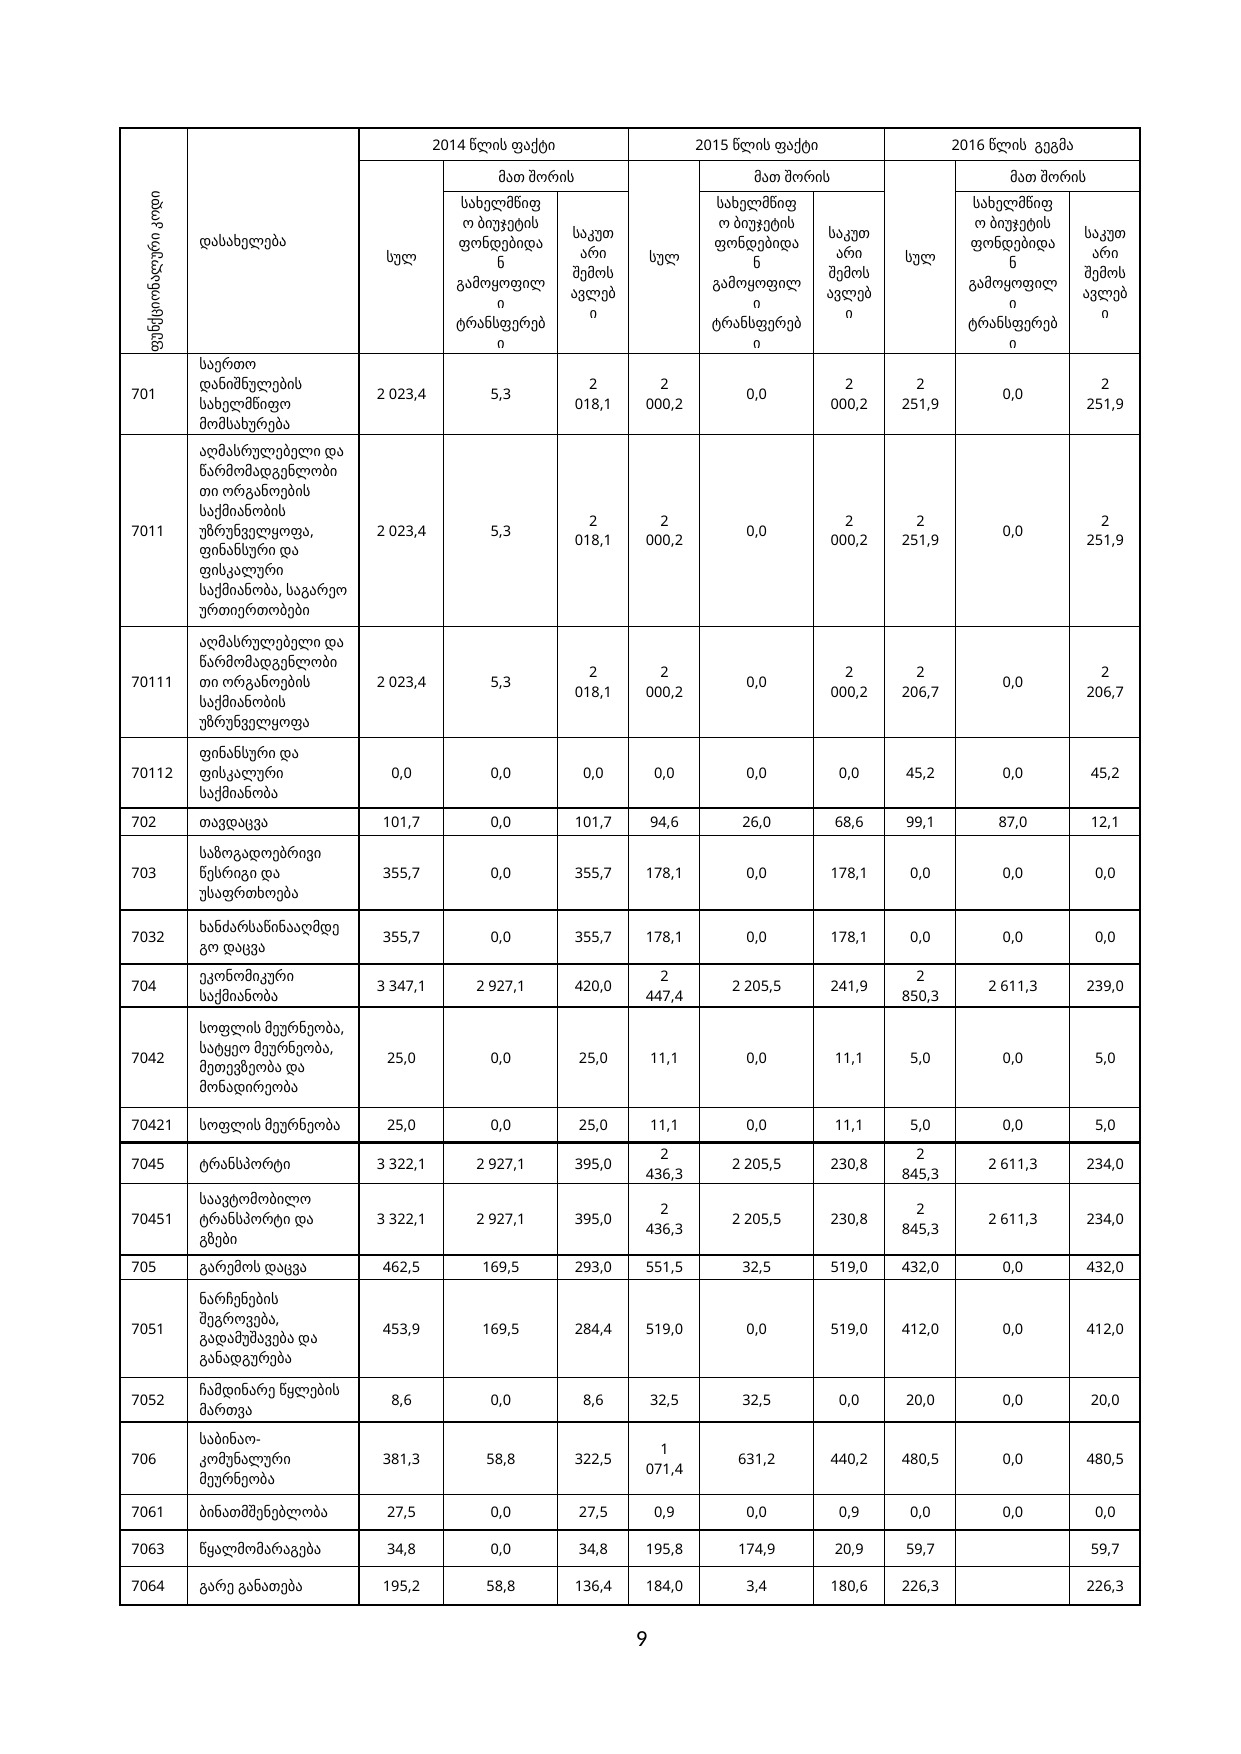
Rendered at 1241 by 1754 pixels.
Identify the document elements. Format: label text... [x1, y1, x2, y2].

table_cell 2 850,3 [885, 965, 955, 1006]
table_cell 70112 [121, 738, 187, 807]
table_cell 0,0 [700, 1280, 813, 1377]
table_cell 7011 [121, 435, 187, 626]
table_cell 5,0 [885, 1108, 955, 1141]
table_cell წყალმომარაგება [188, 1531, 358, 1566]
table_cell 355,7 [558, 911, 628, 963]
table_cell 136,4 [558, 1567, 628, 1604]
table_cell 0,0 [956, 1108, 1069, 1141]
table_cell 25,0 [360, 1108, 443, 1141]
table_cell 5,3 [444, 435, 557, 626]
table_cell 7042 [121, 1008, 187, 1107]
table_cell 195,8 [629, 1531, 699, 1566]
table_cell სახელმწიფო ბიუჯეტის ფონდებიდან გამოყოფილი ტრანსფერები [700, 192, 813, 352]
table_cell 59,7 [885, 1531, 955, 1566]
table_cell 3 322,1 [360, 1144, 443, 1183]
table_cell 0,0 [956, 836, 1069, 909]
table_cell 11,1 [814, 1008, 884, 1107]
table_cell 0,0 [444, 809, 557, 835]
table_cell მათ შორის [700, 161, 884, 191]
table_cell 551,5 [629, 1256, 699, 1279]
table_cell 0,0 [1070, 1495, 1139, 1529]
table_header 2014 წლის ფაქტი [360, 129, 628, 160]
table_cell 2 023,4 [360, 354, 443, 434]
table_cell 70111 [121, 627, 187, 737]
table_cell 99,1 [885, 809, 955, 835]
table_cell 0,0 [444, 836, 557, 909]
table_cell 0,0 [700, 435, 813, 626]
table_cell 20,0 [1070, 1378, 1139, 1421]
table_cell 32,5 [700, 1378, 813, 1421]
table_cell 7052 [121, 1378, 187, 1421]
table_cell 184,0 [629, 1567, 699, 1604]
table_cell 0,0 [444, 1531, 557, 1566]
table_cell ხანძარსაწინააღმდეგო დაცვა [188, 911, 358, 963]
table_cell 2 251,9 [1070, 435, 1139, 626]
table_cell აღმასრულებელი და წარმომადგენლობითი ორგანოების საქმიანობის უზრუნველყოფა, ფინანსური და ფისკალური საქმიანობა, საგარეო ურთიერთობები [188, 435, 358, 626]
table_cell 440,2 [814, 1423, 884, 1494]
table_cell ჩამდინარე წყლების მართვა [188, 1378, 358, 1421]
table_cell 2 206,7 [1070, 627, 1139, 737]
table_cell 2 000,2 [629, 627, 699, 737]
table_cell 0,9 [629, 1495, 699, 1529]
table_cell 0,0 [700, 354, 813, 434]
table_cell [956, 1531, 1069, 1566]
table_cell 178,1 [814, 911, 884, 963]
table_cell 355,7 [558, 836, 628, 909]
table_cell 7063 [121, 1531, 187, 1566]
table_cell 701 [121, 354, 187, 434]
table_cell 241,9 [814, 965, 884, 1006]
table_cell 453,9 [360, 1280, 443, 1377]
table_cell 293,0 [558, 1256, 628, 1279]
table_cell 519,0 [629, 1280, 699, 1377]
table_cell 395,0 [558, 1184, 628, 1254]
table_cell 27,5 [558, 1495, 628, 1529]
table_cell 0,0 [558, 738, 628, 807]
table_cell 169,5 [444, 1280, 557, 1377]
table_cell აღმასრულებელი და წარმომადგენლობითი ორგანოების საქმიანობის უზრუნველყოფა [188, 627, 358, 737]
table_cell 0,0 [885, 1495, 955, 1529]
table_cell 355,7 [360, 911, 443, 963]
table_cell 462,5 [360, 1256, 443, 1279]
table_cell 381,3 [360, 1423, 443, 1494]
table_cell 322,5 [558, 1423, 628, 1494]
table_cell 101,7 [360, 809, 443, 835]
table_cell გარემოს დაცვა [188, 1256, 358, 1279]
table_header დასახელება [188, 129, 358, 352]
table_cell 11,1 [629, 1008, 699, 1107]
table_cell 174,9 [700, 1531, 813, 1566]
table_cell თავდაცვა [188, 809, 358, 835]
table_cell 0,0 [885, 836, 955, 909]
table_cell 0,0 [956, 1280, 1069, 1377]
table_cell 2 206,7 [885, 627, 955, 737]
table_cell 0,0 [956, 354, 1069, 434]
table_cell 0,0 [956, 1378, 1069, 1421]
table_cell გარე განათება [188, 1567, 358, 1604]
table_cell 0,0 [700, 1108, 813, 1141]
table_cell 32,5 [629, 1378, 699, 1421]
table_cell 169,5 [444, 1256, 557, 1279]
table_cell 420,0 [558, 965, 628, 1006]
table_cell 432,0 [1070, 1256, 1139, 1279]
table_cell 68,6 [814, 809, 884, 835]
table_cell 706 [121, 1423, 187, 1494]
table_cell 0,0 [956, 435, 1069, 626]
table_cell 58,8 [444, 1567, 557, 1604]
table_cell 0,0 [444, 1378, 557, 1421]
table_cell 2 000,2 [629, 354, 699, 434]
table_cell 27,5 [360, 1495, 443, 1529]
table_cell 7032 [121, 911, 187, 963]
table_cell 0,0 [444, 911, 557, 963]
table_header 2016 წლის გეგმა [885, 129, 1139, 160]
table_cell 178,1 [814, 836, 884, 909]
table_cell 0,0 [814, 1378, 884, 1421]
table_cell საერთო დანიშნულების სახელმწიფო მომსახურება [188, 354, 358, 434]
table_cell სულ [360, 161, 443, 352]
table_cell 34,8 [360, 1531, 443, 1566]
table_cell 45,2 [1070, 738, 1139, 807]
table_cell 70421 [121, 1108, 187, 1141]
table_cell საკუთარი შემოსავლები [1070, 192, 1139, 352]
table_cell საზოგადოებრივი წესრიგი და უსაფრთხოება [188, 836, 358, 909]
table_cell 0,0 [444, 1495, 557, 1529]
table_cell 2 845,3 [885, 1184, 955, 1254]
table_cell სულ [629, 161, 699, 352]
table_cell 3 322,1 [360, 1184, 443, 1254]
table_cell 2 611,3 [956, 1144, 1069, 1183]
table_cell მათ შორის [444, 161, 628, 191]
table_cell 2 927,1 [444, 1144, 557, 1183]
table_cell საბინაო-კომუნალური მეურნეობა [188, 1423, 358, 1494]
table_cell 0,0 [444, 1108, 557, 1141]
table_cell 34,8 [558, 1531, 628, 1566]
table_cell 2 023,4 [360, 435, 443, 626]
table_cell 25,0 [360, 1008, 443, 1107]
table_cell 2 611,3 [956, 1184, 1069, 1254]
table_cell 0,0 [1070, 911, 1139, 963]
table_cell 3 347,1 [360, 965, 443, 1006]
table_cell 2 927,1 [444, 1184, 557, 1254]
table_cell 26,0 [700, 809, 813, 835]
table_cell 7051 [121, 1280, 187, 1377]
table_cell 395,0 [558, 1144, 628, 1183]
table_cell 2 436,3 [629, 1184, 699, 1254]
table_cell 631,2 [700, 1423, 813, 1494]
table_cell 32,5 [700, 1256, 813, 1279]
table_cell 2 205,5 [700, 1144, 813, 1183]
table_cell სულ [885, 161, 955, 352]
table_cell 0,0 [956, 1256, 1069, 1279]
table_cell 8,6 [558, 1378, 628, 1421]
table_cell საავტომობილო ტრანსპორტი და გზები [188, 1184, 358, 1254]
table_cell 195,2 [360, 1567, 443, 1604]
table_cell 230,8 [814, 1144, 884, 1183]
table_cell 2 927,1 [444, 965, 557, 1006]
table_cell 12,1 [1070, 809, 1139, 835]
table_cell 0,0 [629, 738, 699, 807]
table_cell 239,0 [1070, 965, 1139, 1006]
table_cell 0,0 [956, 1423, 1069, 1494]
table_cell 0,9 [814, 1495, 884, 1529]
table_cell 0,0 [444, 1008, 557, 1107]
table_cell 2 000,2 [629, 435, 699, 626]
table_cell 7045 [121, 1144, 187, 1183]
table_cell სახელმწიფო ბიუჯეტის ფონდებიდან გამოყოფილი ტრანსფერები [956, 192, 1069, 352]
table_cell 7061 [121, 1495, 187, 1529]
table_cell 2 205,5 [700, 1184, 813, 1254]
table_cell 25,0 [558, 1008, 628, 1107]
table_cell 3,4 [700, 1567, 813, 1604]
table_cell 412,0 [885, 1280, 955, 1377]
table_cell 705 [121, 1256, 187, 1279]
table_cell 58,8 [444, 1423, 557, 1494]
table_cell ფინანსური და ფისკალური საქმიანობა [188, 738, 358, 807]
table_cell 45,2 [885, 738, 955, 807]
table_cell 2 205,5 [700, 965, 813, 1006]
table_cell სახელმწიფო ბიუჯეტის ფონდებიდან გამოყოფილი ტრანსფერები [444, 192, 557, 352]
table_cell 519,0 [814, 1256, 884, 1279]
table_cell 5,3 [444, 627, 557, 737]
table_cell 5,0 [1070, 1108, 1139, 1141]
table_cell ბინათმშენებლობა [188, 1495, 358, 1529]
table_cell 2 018,1 [558, 354, 628, 434]
table_cell 234,0 [1070, 1144, 1139, 1183]
table_cell 412,0 [1070, 1280, 1139, 1377]
table_cell 0,0 [700, 911, 813, 963]
table_cell 2 023,4 [360, 627, 443, 737]
table_cell 2 251,9 [885, 435, 955, 626]
table_cell 0,0 [1070, 836, 1139, 909]
table_cell 178,1 [629, 836, 699, 909]
table_cell 0,0 [700, 1495, 813, 1529]
table_cell 20,9 [814, 1531, 884, 1566]
table_cell 8,6 [360, 1378, 443, 1421]
table_cell 20,0 [885, 1378, 955, 1421]
table_cell 0,0 [885, 911, 955, 963]
table_cell 704 [121, 965, 187, 1006]
table_cell 226,3 [885, 1567, 955, 1604]
table_cell 180,6 [814, 1567, 884, 1604]
table_cell 480,5 [1070, 1423, 1139, 1494]
table_cell 432,0 [885, 1256, 955, 1279]
table_cell ეკონომიკური საქმიანობა [188, 965, 358, 1006]
table_cell 2 018,1 [558, 435, 628, 626]
table_cell 2 447,4 [629, 965, 699, 1006]
table_cell 2 000,2 [814, 435, 884, 626]
table_cell 0,0 [700, 738, 813, 807]
table_cell სოფლის მეურნეობა [188, 1108, 358, 1141]
table_cell 2 436,3 [629, 1144, 699, 1183]
table_cell 25,0 [558, 1108, 628, 1141]
table_cell 0,0 [956, 911, 1069, 963]
table_cell 178,1 [629, 911, 699, 963]
table_cell 234,0 [1070, 1184, 1139, 1254]
table_cell 0,0 [956, 1495, 1069, 1529]
table_cell 355,7 [360, 836, 443, 909]
table_cell 7064 [121, 1567, 187, 1604]
table_cell საკუთარი შემოსავლები [558, 192, 628, 352]
table_cell ტრანსპორტი [188, 1144, 358, 1183]
table_cell 230,8 [814, 1184, 884, 1254]
table_cell 2 611,3 [956, 965, 1069, 1006]
table_cell 519,0 [814, 1280, 884, 1377]
table_cell [956, 1567, 1069, 1604]
table_cell 2 000,2 [814, 627, 884, 737]
table_cell 2 000,2 [814, 354, 884, 434]
table_cell 11,1 [629, 1108, 699, 1141]
table_cell 11,1 [814, 1108, 884, 1141]
table_cell 5,0 [885, 1008, 955, 1107]
table_cell 87,0 [956, 809, 1069, 835]
table_header ფუნქციონალური კოდი [121, 129, 187, 352]
table_cell 0,0 [956, 1008, 1069, 1107]
table_cell 0,0 [700, 627, 813, 737]
table_cell 0,0 [956, 627, 1069, 737]
table_cell ნარჩენების შეგროვება, გადამუშავება და განადგურება [188, 1280, 358, 1377]
table_cell 2 251,9 [1070, 354, 1139, 434]
table_cell 702 [121, 809, 187, 835]
table_cell 59,7 [1070, 1531, 1139, 1566]
table_cell 70451 [121, 1184, 187, 1254]
table_cell 284,4 [558, 1280, 628, 1377]
table_cell 2 845,3 [885, 1144, 955, 1183]
table_cell 0,0 [956, 738, 1069, 807]
table_cell 2 018,1 [558, 627, 628, 737]
table_cell 5,0 [1070, 1008, 1139, 1107]
table_cell 101,7 [558, 809, 628, 835]
table_cell 94,6 [629, 809, 699, 835]
table_cell საკუთარი შემოსავლები [814, 192, 884, 352]
table_header 2015 წლის ფაქტი [629, 129, 884, 160]
table_cell სოფლის მეურნეობა, სატყეო მეურნეობა, მეთევზეობა და მონადირეობა [188, 1008, 358, 1107]
table_cell 0,0 [444, 738, 557, 807]
table_cell 1 071,4 [629, 1423, 699, 1494]
table_cell 0,0 [814, 738, 884, 807]
table_cell 0,0 [700, 836, 813, 909]
table_cell მათ შორის [956, 161, 1139, 191]
table_cell 0,0 [360, 738, 443, 807]
table_cell 0,0 [700, 1008, 813, 1107]
table_cell 2 251,9 [885, 354, 955, 434]
table_cell 703 [121, 836, 187, 909]
table_cell 480,5 [885, 1423, 955, 1494]
table_cell 226,3 [1070, 1567, 1139, 1604]
table_cell 5,3 [444, 354, 557, 434]
